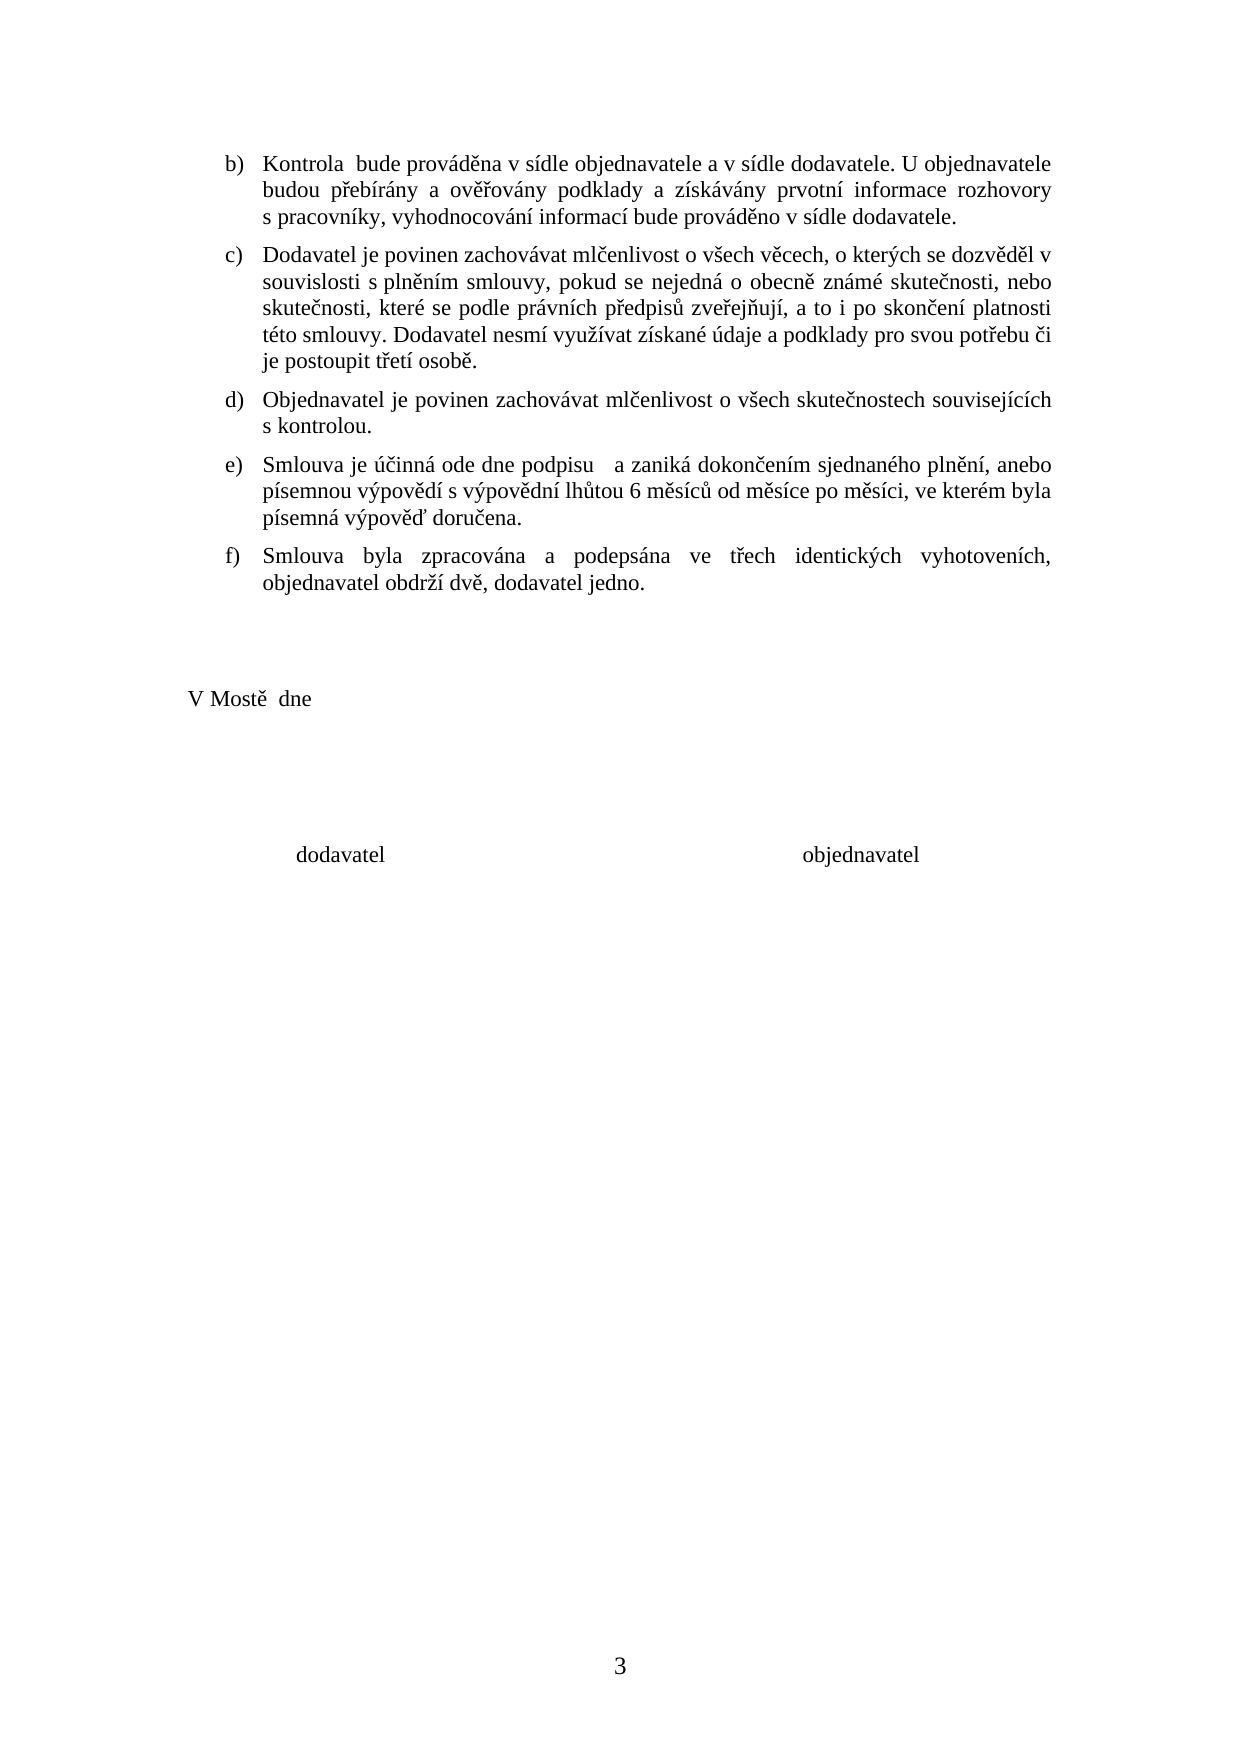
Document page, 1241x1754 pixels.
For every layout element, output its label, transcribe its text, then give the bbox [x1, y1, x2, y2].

list Kontrola bude prováděna v sídle objednavatele a v sídle dodavatele. U objednavatele budou přebírány a ověřovány podklady a získávány prvotní informace rozhovory s pracovníky, vyhodnocování informací bude prováděno v sídle dodavatele. [225, 150, 1053, 229]
list Smlouva je účinná ode dne podpisu a zaniká dokončením sjednaného plnění, anebo písemnou výpovědí s výpovědní lhůtou 6 měsíců od měsíce po měsíci, ve kterém byla písemná výpověď doručena. [225, 451, 1053, 530]
text V Mostě dne [187, 686, 1053, 712]
list Objednavatel je povinen zachovávat mlčenlivost o všech skutečnostech souvisejících s kontrolou. [225, 386, 1053, 438]
list Dodavatel je povinen zachovávat mlčenlivost o všech věcech, o kterých se dozvěděl v souvislosti s plněním smlouvy, pokud se nejedná o obecně známé skutečnosti, nebo skutečnosti, které se podle právních předpisů zveřejňují, a to i po skončení platnosti této smlouvy. Dodavatel nesmí využívat získané údaje a podklady pro svou potřebu či je postoupit třetí osobě. [225, 242, 1053, 373]
list Smlouva byla zpracována a podepsána ve třech identických vyhotoveních, objednavatel obdrží dvě, dodavatel jedno. [225, 543, 1053, 595]
text dodavatel objednavatel [187, 841, 1053, 867]
